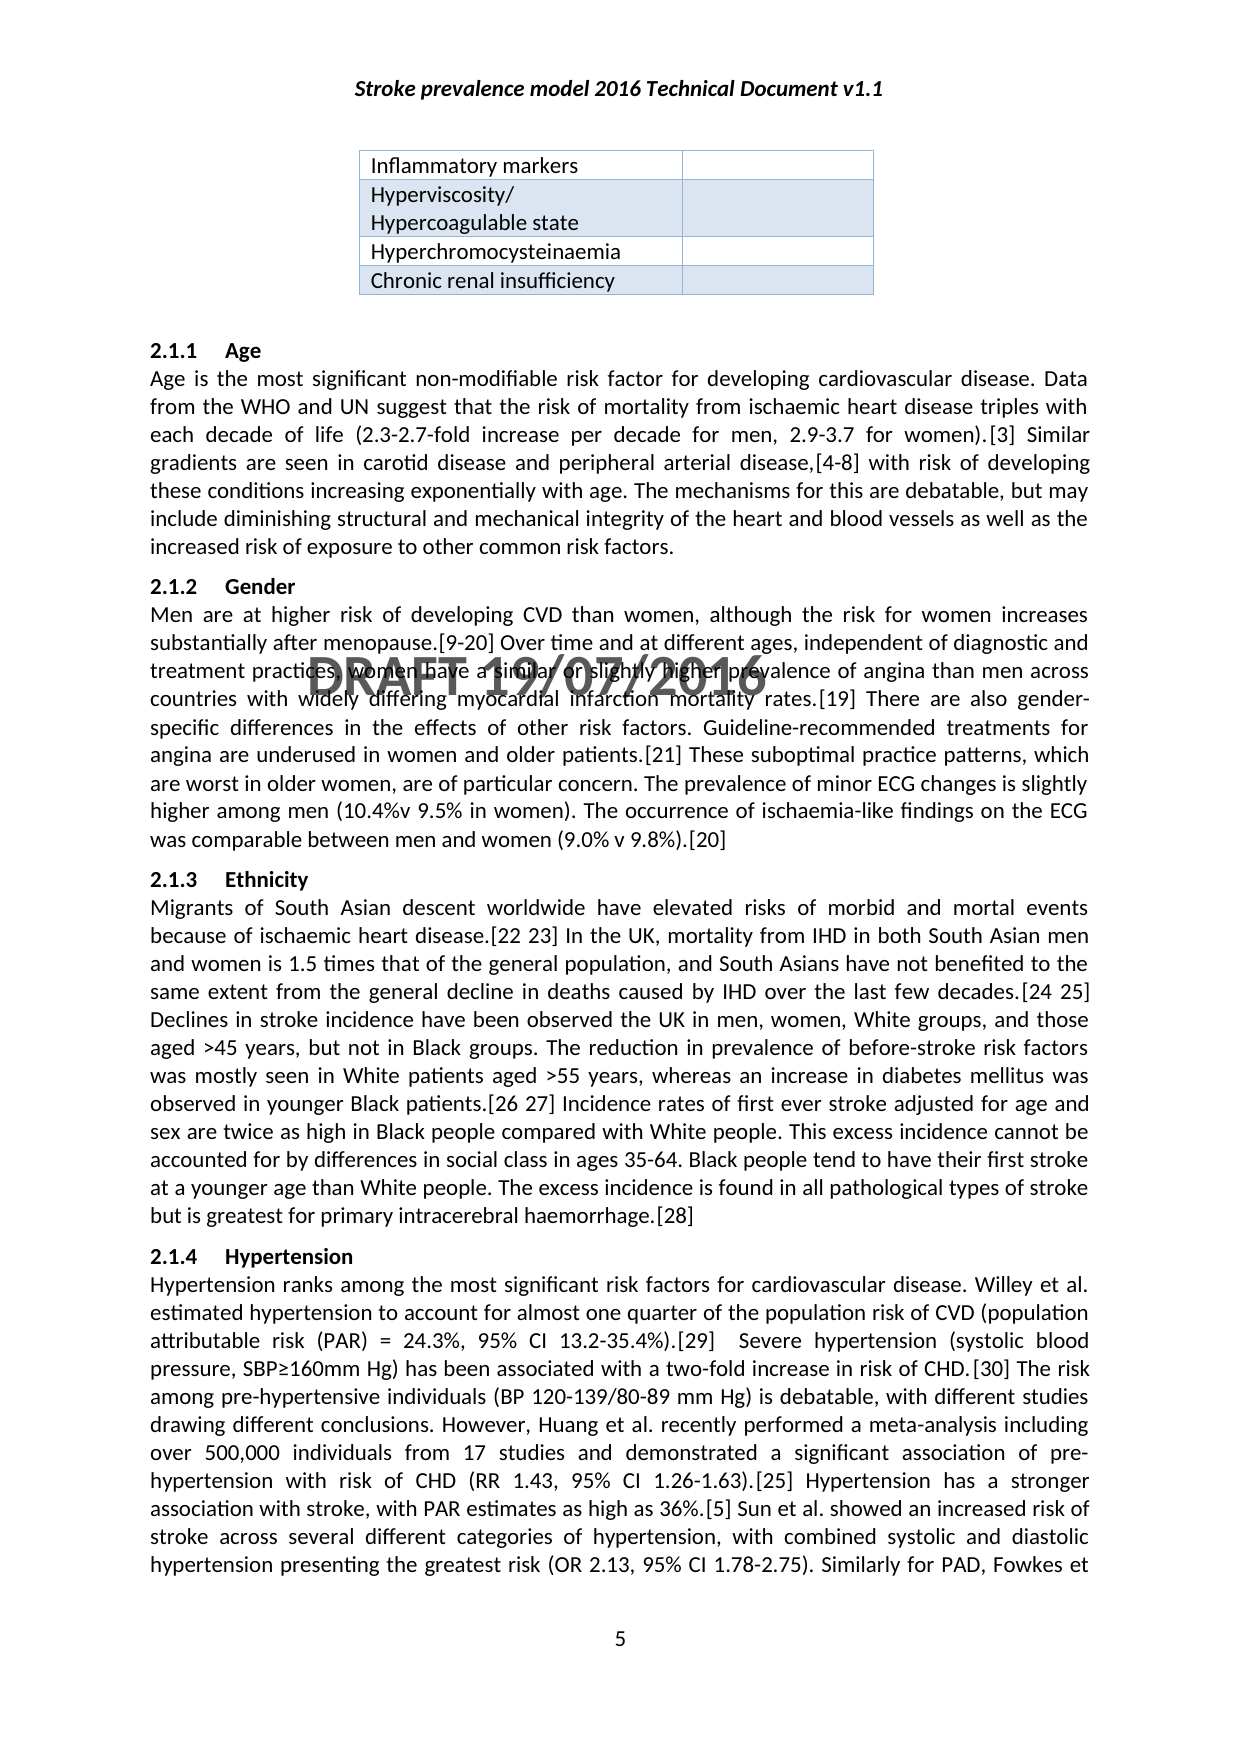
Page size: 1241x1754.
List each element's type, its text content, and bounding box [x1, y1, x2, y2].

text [150, 1270, 1090, 1578]
subtitle Gender [150, 572, 1090, 601]
subtitle Age [150, 336, 1090, 364]
table_cell [683, 151, 873, 179]
table_cell Hyperviscosity/Hypercoagulable state [360, 180, 682, 236]
table_cell [683, 180, 873, 236]
table_cell Chronic renal insufficiency [360, 266, 682, 294]
subtitle Hypertension [150, 1242, 1090, 1270]
text Migrants of South Asian descent worldwide have elevated risks of morbid and mortal events because of ischaemic heart disease.[22 23] In the UK, mortality from IHD in both South Asian men and women is 1.5 times that of the general population, and South Asians have not benefited to the same extent from the general decline in deaths caused by IHD over the last few decades.[24 25] Declines in stroke incidence have been observed the UK in men, women, White groups, and those aged >45 years, but not in Black groups. The reduction in prevalence of before-stroke risk factors was mostly seen in White patients aged >55 years, whereas an increase in diabetes mellitus was observed in younger Black patients.[26 27] Incidence rates of first ever stroke adjusted for age and sex are twice as high in Black people compared with White people. This excess incidence cannot be accounted for by differences in social class in ages 35-64. Black people tend to have their first stroke at a younger age than White people. The excess incidence is found in all pathological types of stroke but is greatest for primary intracerebral haemorrhage.[28] [150, 893, 1090, 1229]
table_cell [683, 237, 873, 265]
text Men are at higher risk of developing CVD than women, although the risk for women increases substantially after menopause.[9-20] Over time and at different ages, independent of diagnostic and treatment practices, women have a similar or slightly higher prevalence of angina than men across countries with widely differing myocardial infarction mortality rates.[19] There are also gender-specific differences in the effects of other risk factors. Guideline-recommended treatments for angina are underused in women and older patients.[21] These suboptimal practice patterns, which are worst in older women, are of particular concern. The prevalence of minor ECG changes is slightly higher among men (10.4%v 9.5% in women). The occurrence of ischaemia-like findings on the ECG was comparable between men and women (9.0% v 9.8%).[20] [150, 601, 1090, 853]
table_cell Inflammatory markers [360, 151, 682, 179]
text Age is the most significant non-modifiable risk factor for developing cardiovascular disease. Data from the WHO and UN suggest that the risk of mortality from ischaemic heart disease triples with each decade of life (2.3-2.7-fold increase per decade for men, 2.9-3.7 for women).[3] Similar gradients are seen in carotid disease and peripheral arterial disease,[4-8] with risk of developing these conditions increasing exponentially with age. The mechanisms for this are debatable, but may include diminishing structural and mechanical integrity of the heart and blood vessels as well as the increased risk of exposure to other common risk factors. [150, 364, 1090, 560]
table_cell Hyperchromocysteinaemia [360, 237, 682, 265]
subtitle Ethnicity [150, 865, 1090, 893]
table_cell [683, 266, 873, 294]
